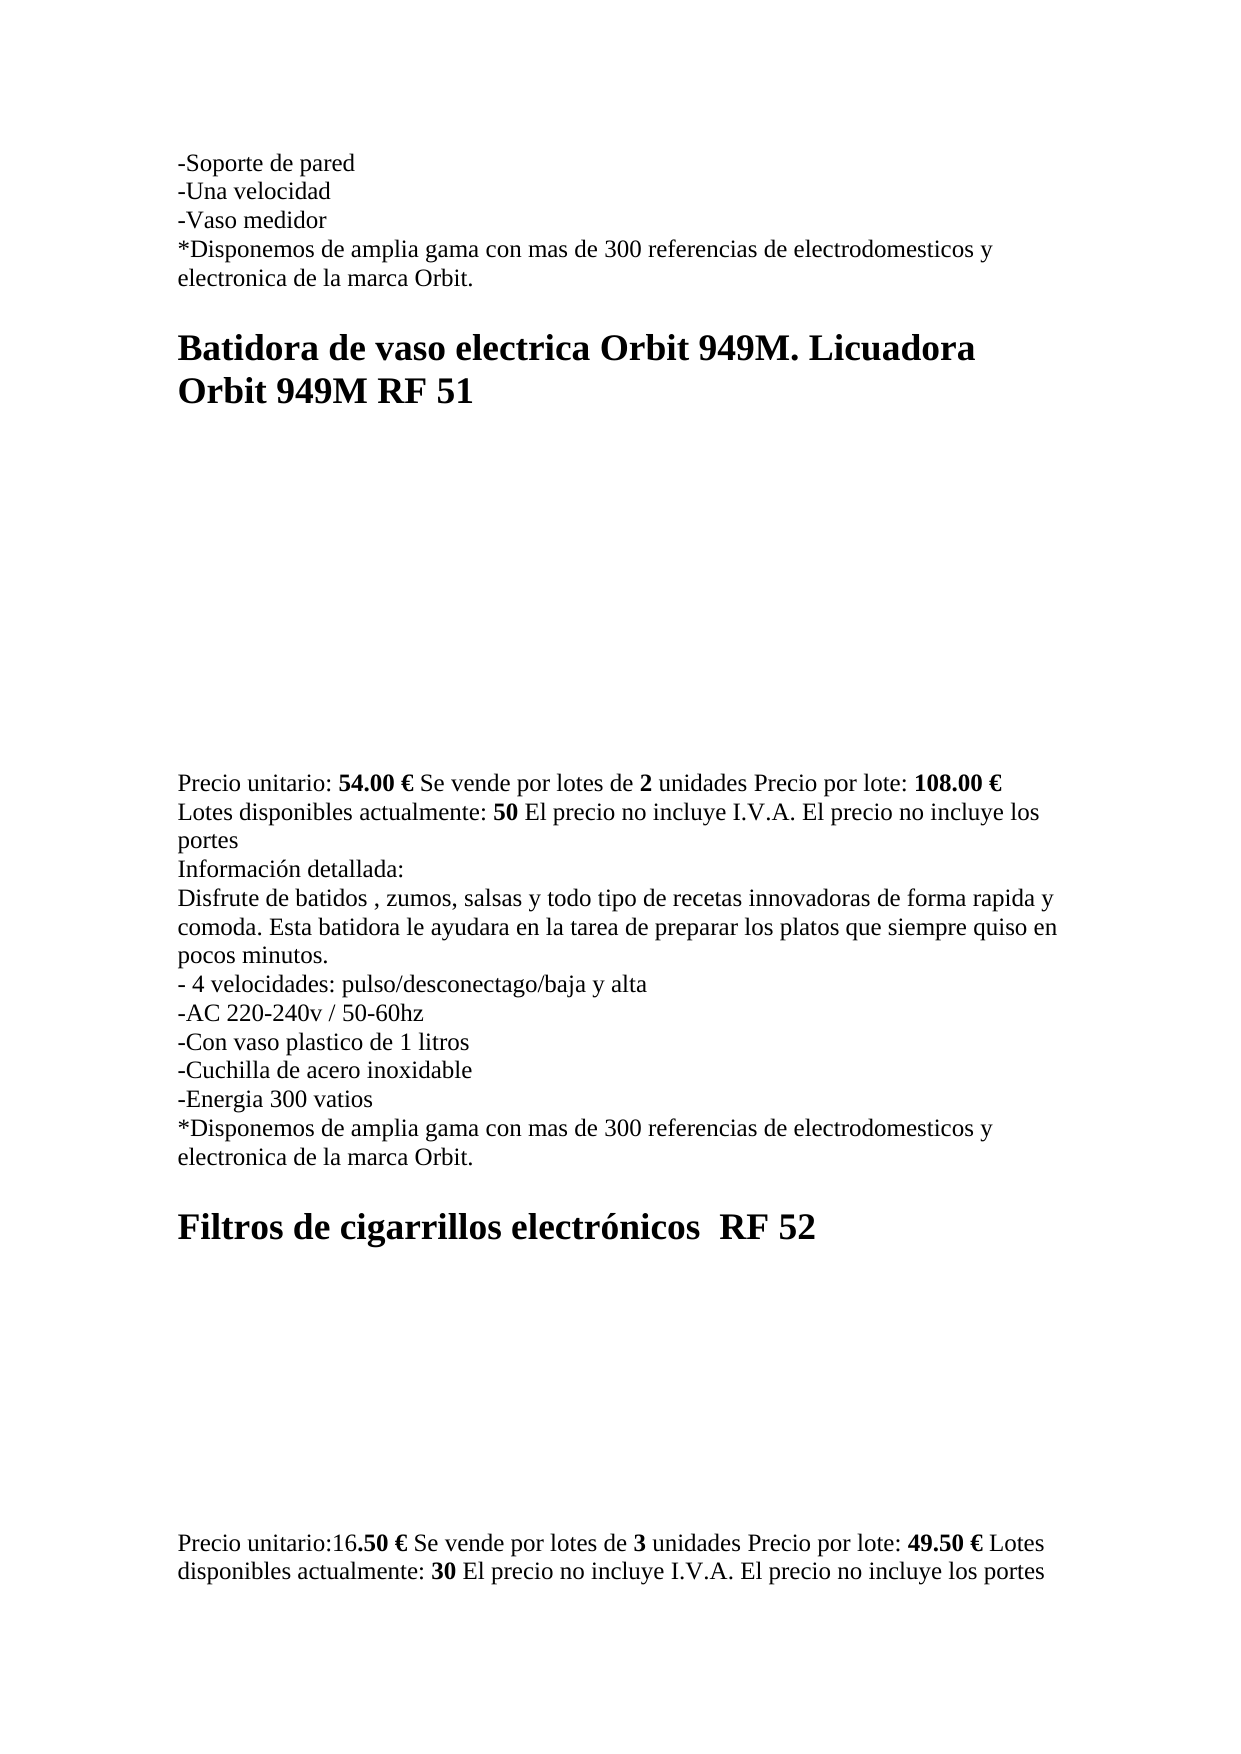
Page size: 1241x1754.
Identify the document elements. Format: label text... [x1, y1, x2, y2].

text Disfrute de batidos , zumos, salsas y todo tipo de recetas innovadoras de forma rapida y comoda. Esta batidora le ayudara en la tarea de preparar los platos que siempre quiso en pocos minutos. - 4 velocidades: pulso/desconectago/baja y alta -AC 220-240v / 50-60hz -Con vaso plastico de 1 litros -Cuchilla de acero inoxidable -Energia 300 vatios *Disponemos de amplia gama con mas de 300 referencias de electrodomesticos y electronica de la marca Orbit. [177, 883, 1063, 1199]
subtitle Filtros de cigarrillos electrónicos RF 52 [177, 1204, 1063, 1523]
text Precio unitario: 54.00 € Se vende por lotes de 2 unidades Precio por lote: 108.00 € Lotes disponibles actualmente: 50 El precio no incluye I.V.A. El precio no incluye los portes [177, 768, 1063, 854]
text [177, 148, 1063, 320]
text Información detallada: [177, 854, 1063, 883]
subtitle Batidora de vaso electrica Orbit 949M. Licuadora Orbit 949M RF 51 [177, 325, 1063, 763]
text Precio unitario:16.50 € Se vende por lotes de 3 unidades Precio por lote: 49.50 € Lotes disponibles actualmente: 30 El precio no incluye I.V.A. El precio no incluye los portes [177, 1528, 1063, 1585]
